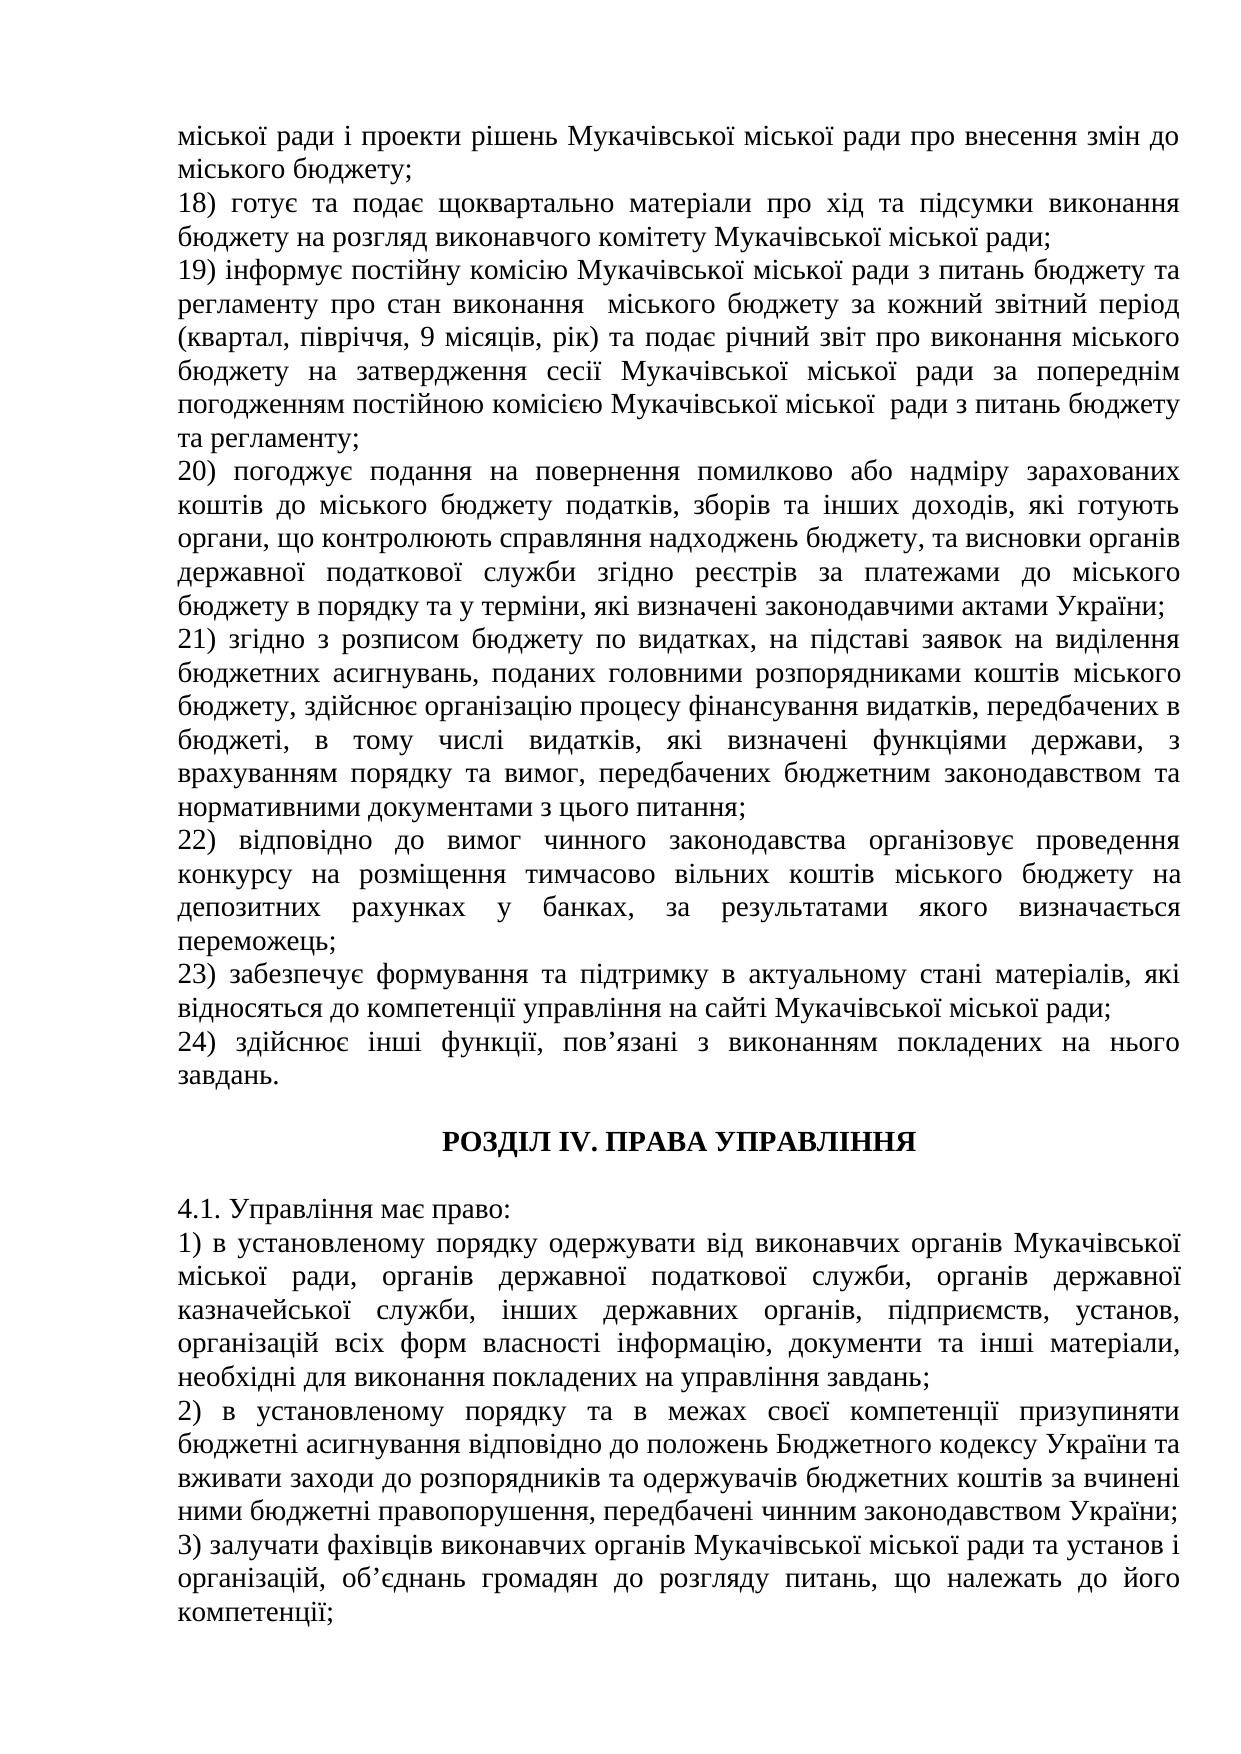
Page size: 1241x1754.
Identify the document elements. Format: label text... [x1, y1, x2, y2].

text 2) в установленому порядку та в межах своєї компетенції призупиняти бюджетні асигнування відповідно до положень Бюджетного кодексу України та вживати заходи до розпорядників та одержувачів бюджетних коштів за вчинені ними бюджетні правопорушення, передбачені чинним законодавством України; [177, 1393, 1181, 1527]
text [177, 118, 1181, 185]
text РОЗДІЛ IV. ПРАВА УПРАВЛІННЯ [177, 1124, 1181, 1158]
text 23) забезпечує формування та підтримку в актуальному стані матеріалів, які відносяться до компетенції управління на сайті Мукачівської міської ради; [177, 957, 1181, 1024]
text 4.1. Управління має право: [177, 1191, 1181, 1225]
text 22) відповідно до вимог чинного законодавства організовує проведення конкурсу на розміщення тимчасово вільних коштів міського бюджету на депозитних рахунках у банках, за результатами якого визначається переможець; [177, 822, 1181, 957]
text 18) готує та подає щоквартально матеріали про хід та підсумки виконання бюджету на розгляд виконавчого комітету Мукачівської міської ради; [177, 185, 1181, 252]
text 3) залучати фахівців виконавчих органів Мукачівської міської ради та установ і організацій, об’єднань громадян до розгляду питань, що належать до його компетенції; [177, 1527, 1181, 1627]
text 24) здійснює інші функції, пов’язані з виконанням покладених на нього завдань. [177, 1024, 1181, 1091]
text 21) згідно з розписом бюджету по видатках, на підставі заявок на виділення бюджетних асигнувань, поданих головними розпорядниками коштів міського бюджету, здійснює організацію процесу фінансування видатків, передбачених в бюджеті, в тому числі видатків, які визначені функціями держави, з врахуванням порядку та вимог, передбачених бюджетним законодавством та нормативними документами з цього питання; [177, 621, 1181, 822]
text 1) в установленому порядку одержувати від виконавчих органів Мукачівської міської ради, органів державної податкової служби, органів державної казначейської служби, інших державних органів, підприємств, установ, організацій всіх форм власності інформацію, документи та інші матеріали, необхідні для виконання покладених на управління завдань; [177, 1225, 1181, 1393]
text 20) погоджує подання на повернення помилково або надміру зарахованих коштів до міського бюджету податків, зборів та інших доходів, які готують органи, що контролюють справляння надходжень бюджету, та висновки органів державної податкової служби згідно реєстрів за платежами до міського бюджету в порядку та у терміни, які визначені законодавчими актами України; [177, 453, 1181, 621]
text 19) інформує постійну комісію Мукачівської міської ради з питань бюджету та регламенту про стан виконання міського бюджету за кожний звітний період (квартал, півріччя, 9 місяців, рік) та подає річний звіт про виконання міського бюджету на затвердження сесії Мукачівської міської ради за попереднім погодженням постійною комісією Мукачівської міської ради з питань бюджету та регламенту; [177, 252, 1181, 453]
